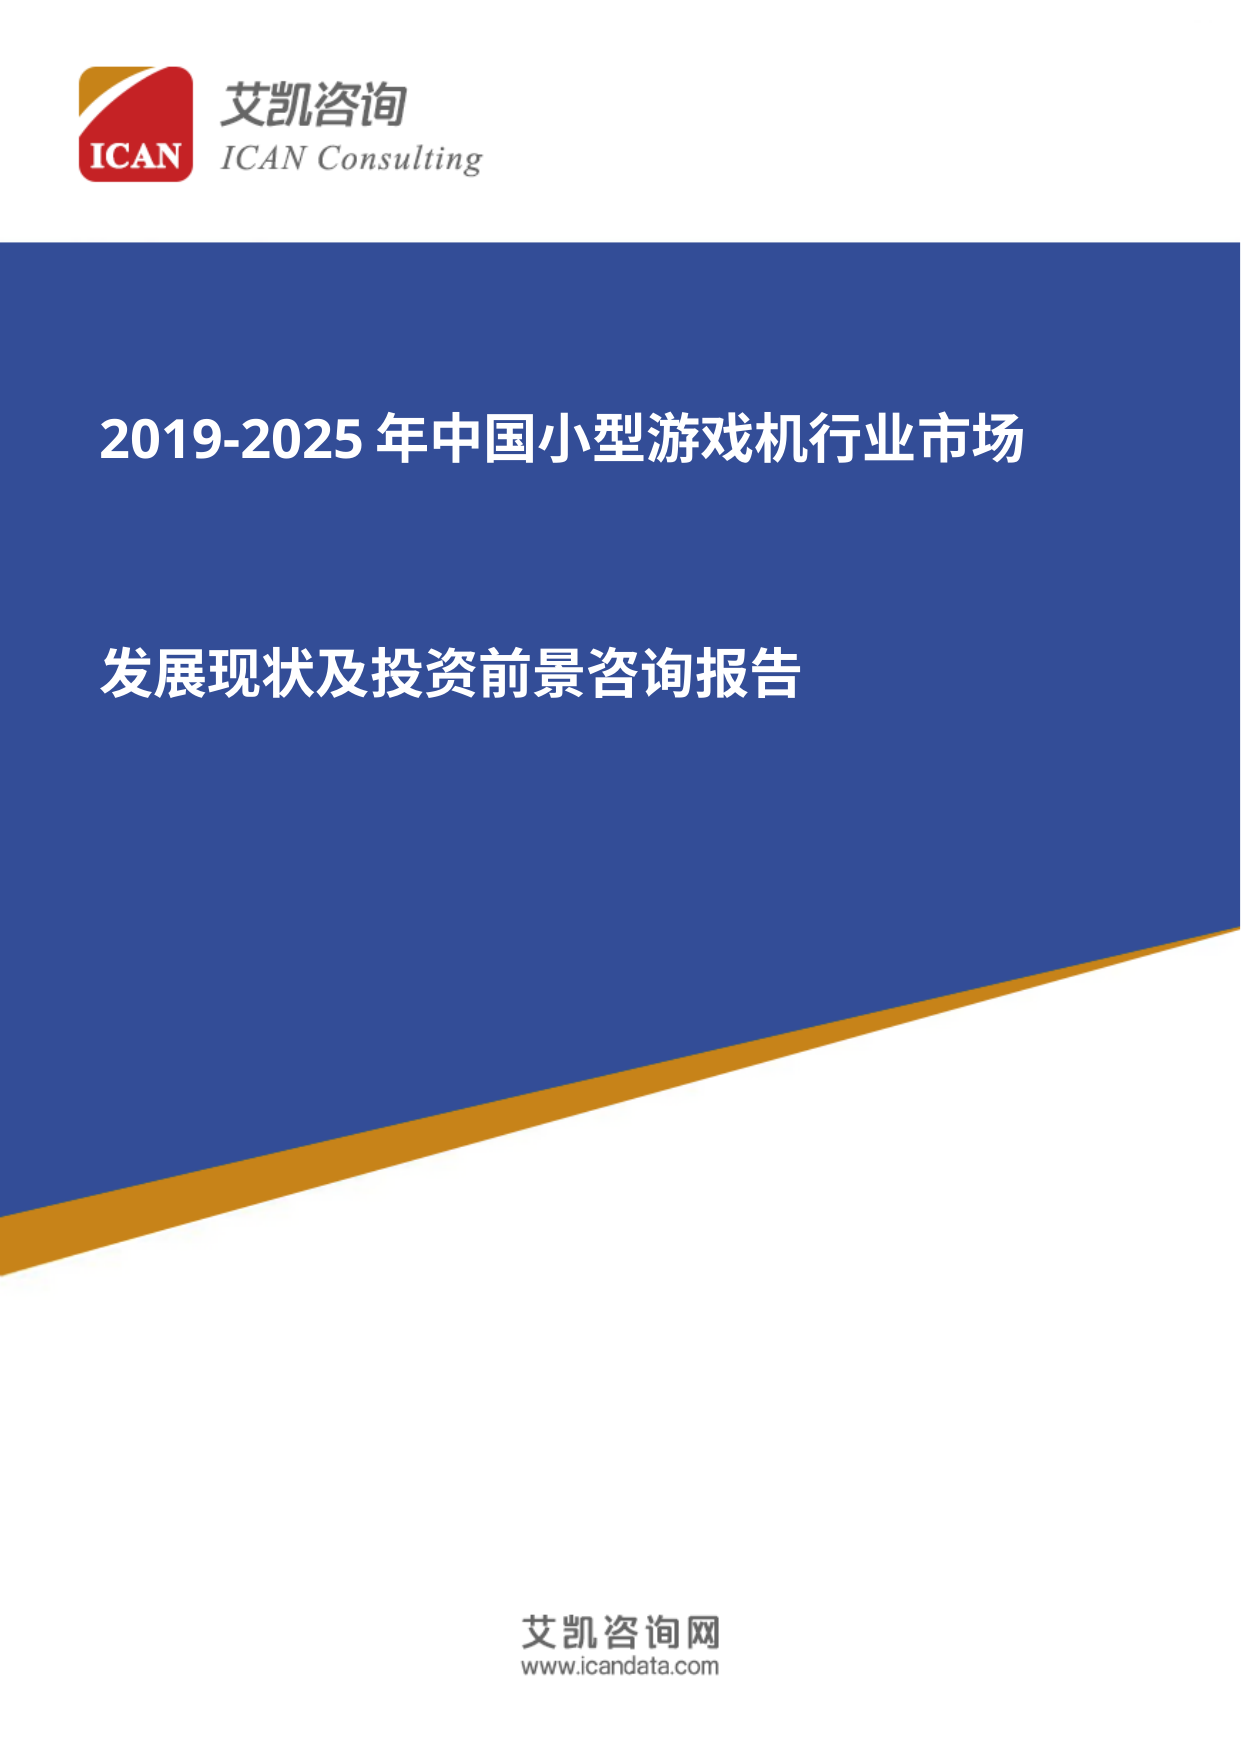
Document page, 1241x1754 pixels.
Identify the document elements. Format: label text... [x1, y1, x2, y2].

subtitle 2019-2025年中国小型游戏机行业市场发展现状及投资前景咨询报告 [99, 386, 1053, 718]
picture [0, 5, 1241, 1754]
